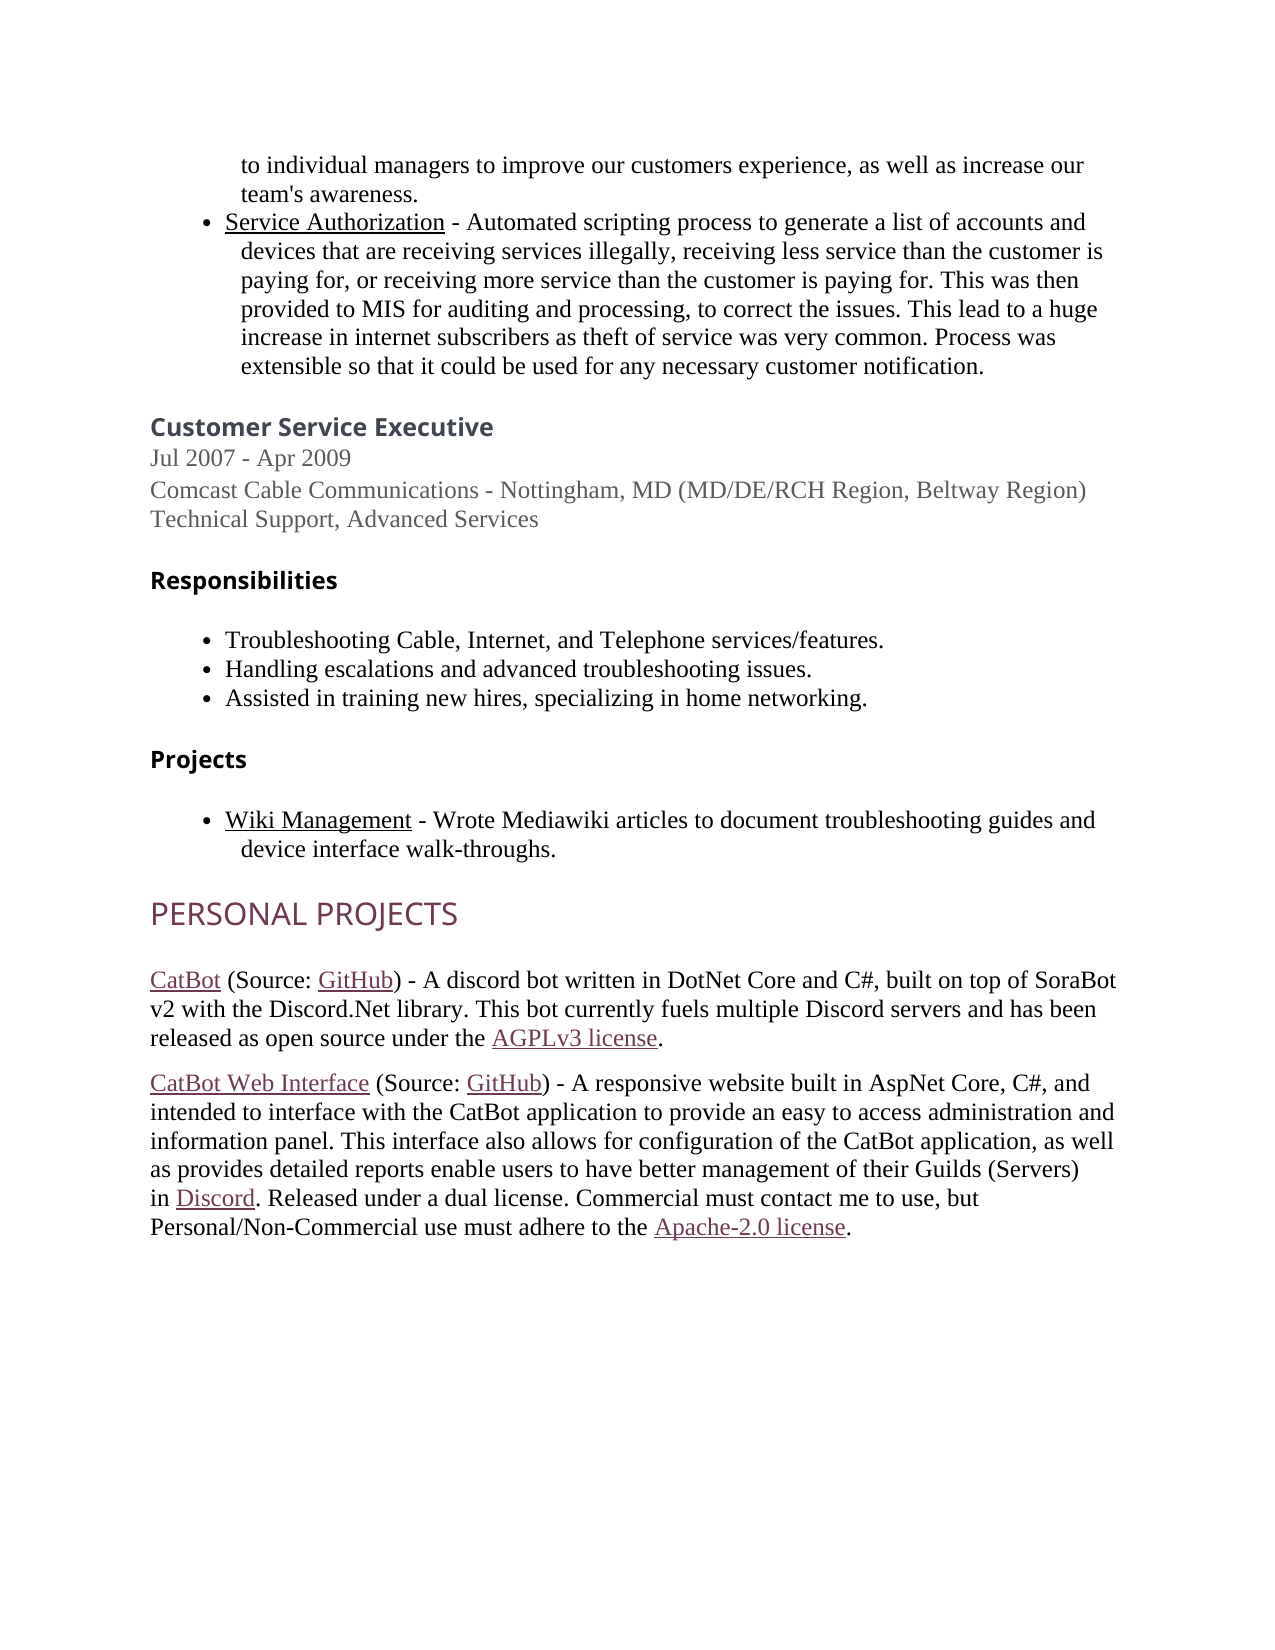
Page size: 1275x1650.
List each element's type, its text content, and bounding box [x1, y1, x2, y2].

text Projects [150, 743, 1125, 776]
list Handling escalations and advanced troubleshooting issues. [203, 654, 1125, 683]
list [203, 150, 1125, 207]
list Troubleshooting Cable, Internet, and Telephone services/features. [203, 626, 1125, 654]
text PERSONAL PROJECTS [150, 892, 1125, 934]
text Comcast Cable Communications - Nottingham, MD (MD/DE/RCH Region, Beltway Region) [150, 475, 1125, 504]
text Technical Support, Advanced Services [150, 504, 1125, 533]
list Assisted in training new hires, specializing in home networking. [203, 683, 1125, 712]
text Jul 2007 - Apr 2009 [150, 443, 1125, 472]
text CatBot Web Interface (Source: GitHub) - A responsive website built in AspNet Core, C#, and intended to interface with the CatBot application to provide an easy to access administration and information panel. This interface also allows for configuration of the CatBot application, as well as provides detailed reports enable users to have better management of their Guilds (Servers) in Discord. Released under a dual license. Commercial must contact me to use, but Personal/Non-Commercial use must adhere to the Apache-2.0 license. [150, 1068, 1125, 1241]
list Service Authorization - Automated scripting process to generate a list of accounts and devices that are receiving services illegally, receiving less service than the customer is paying for, or receiving more service than the customer is paying for. This was then provided to MIS for auditing and processing, to correct the issues. This lead to a huge increase in internet subscribers as theft of service was very common. Process was extensible so that it could be used for any necessary customer notification. [203, 207, 1125, 380]
text CatBot (Source: GitHub) - A discord bot written in DotNet Core and C#, built on top of SoraBot v2 with the Discord.Net library. This bot currently fuels multiple Discord servers and has been released as open source under the AGPLv3 license. [150, 965, 1125, 1052]
text Responsibilities [150, 564, 1125, 596]
text Customer Service Executive [150, 409, 1125, 443]
list Wiki Management - Wrote Mediawiki articles to document troubleshooting guides and device interface walk-throughs. [203, 805, 1125, 862]
